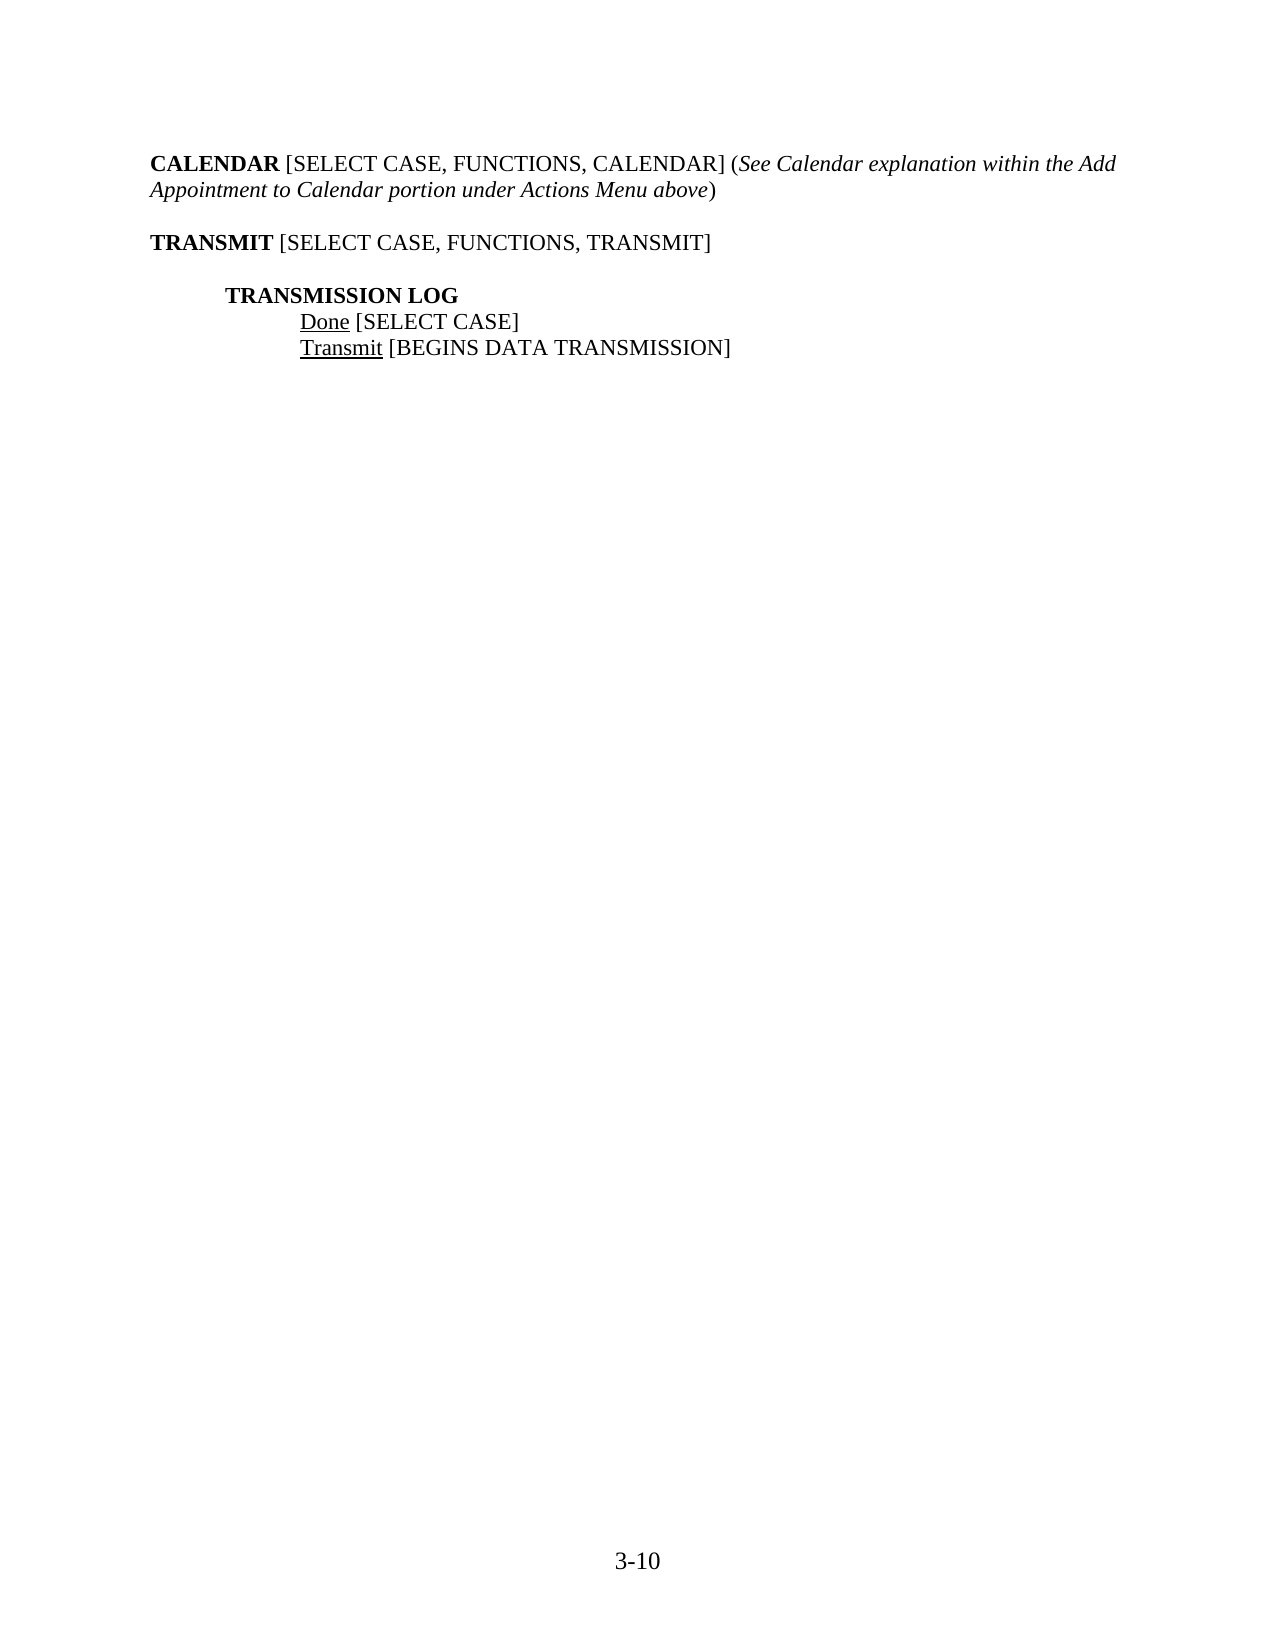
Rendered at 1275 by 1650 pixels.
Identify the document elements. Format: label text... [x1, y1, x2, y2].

text CALENDAR [SELECT CASE, FUNCTIONS, CALENDAR] (See Calendar explanation within the Add Appointment to Calendar portion under Actions Menu above) [150, 150, 1125, 203]
text Done [SELECT CASE] [150, 308, 1125, 334]
text TRANSMISSION LOG [150, 282, 1125, 308]
text TRANSMIT [SELECT CASE, FUNCTIONS, TRANSMIT] [150, 229, 1125, 255]
text Transmit [BEGINS DATA TRANSMISSION] [150, 334, 1125, 361]
